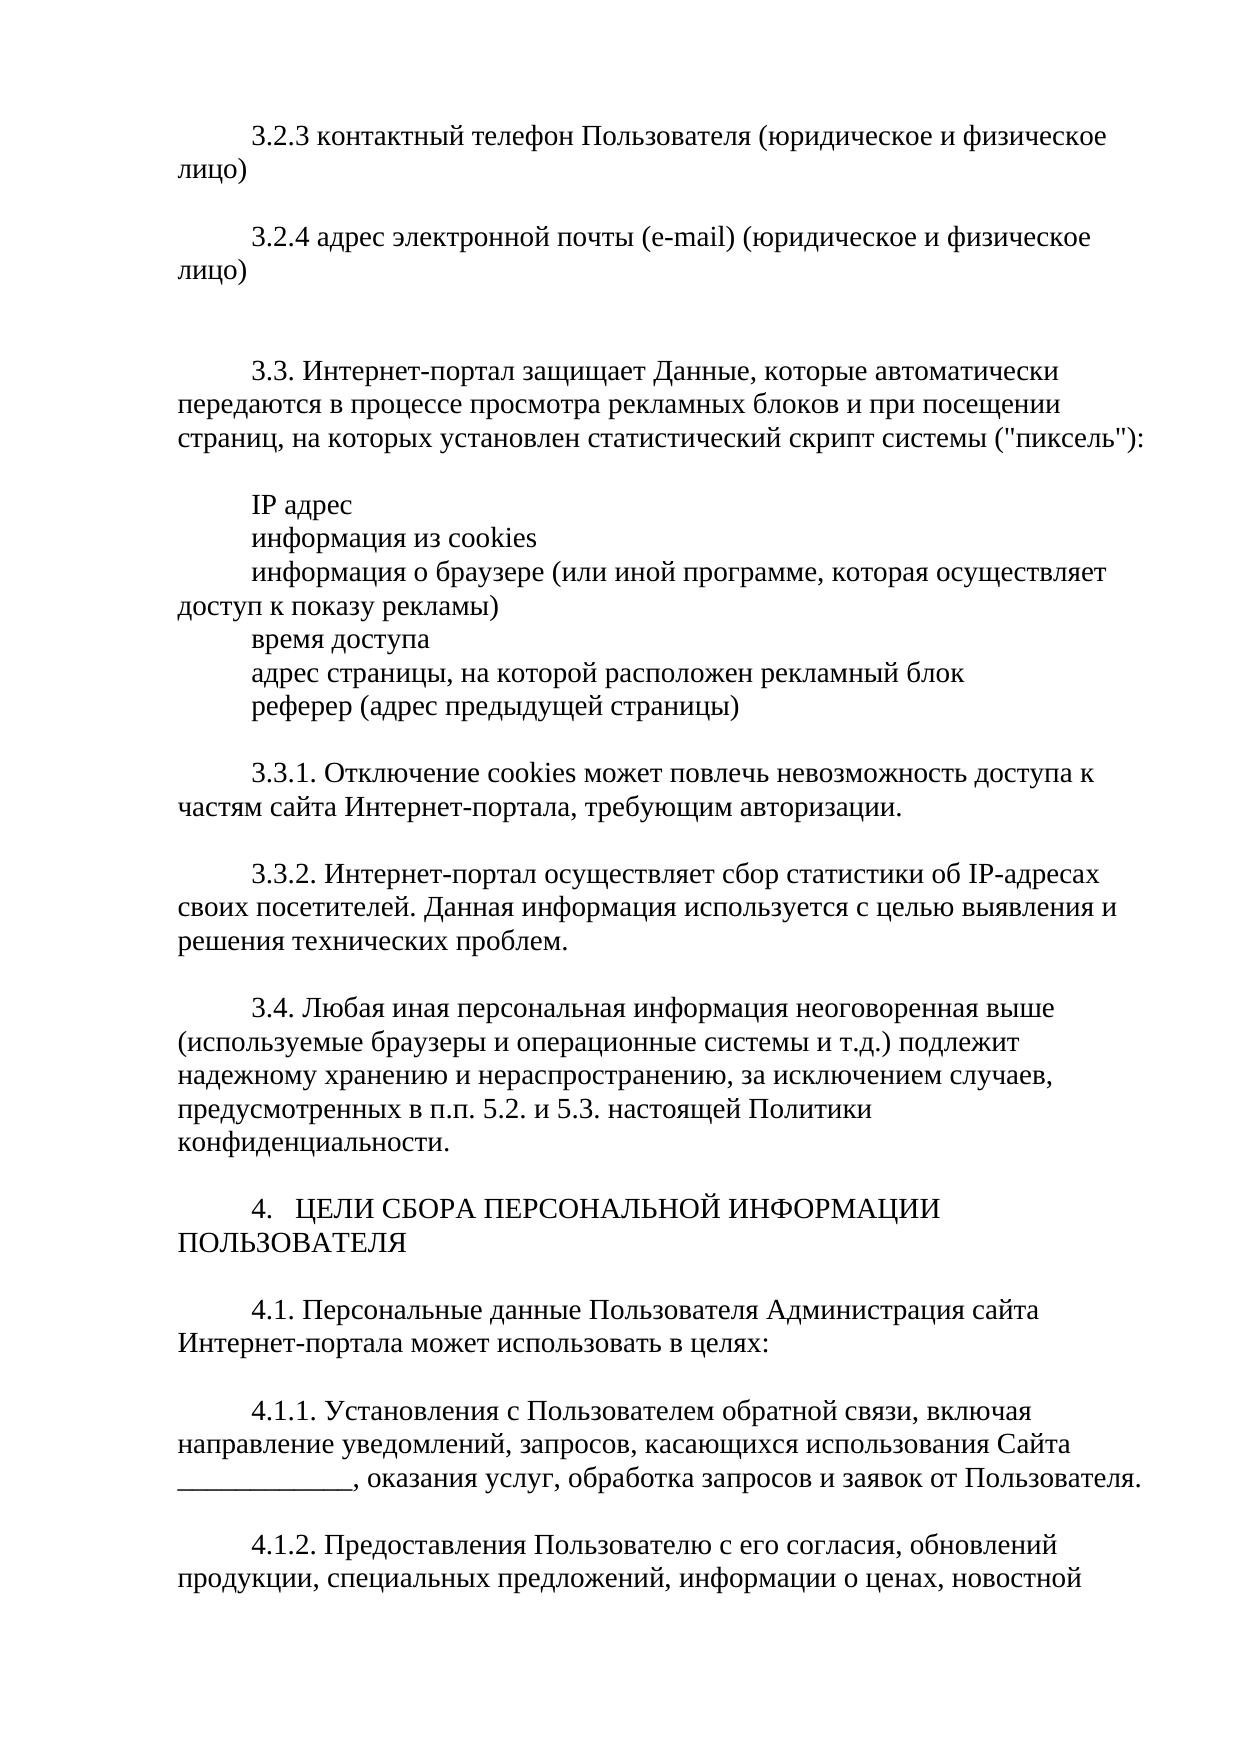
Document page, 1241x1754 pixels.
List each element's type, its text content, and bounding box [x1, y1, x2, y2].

text информация о браузере (или иной программе, которая осуществляет доступ к показу рекламы) [177, 554, 1152, 621]
text 3.3. Интернет-портал защищает Данные, которые автоматически передаются в процессе просмотра рекламных блоков и при посещении страниц, на которых установлен статистический скрипт системы ("пиксель"): [177, 353, 1152, 453]
text 3.3.1. Отключение cookies может повлечь невозможность доступа к частям сайта Интернет-портала, требующим авторизации. [177, 755, 1152, 822]
text 3.3.2. Интернет-портал осуществляет сбор статистики об IP-адресах своих посетителей. Данная информация используется с целью выявления и решения технических проблем. [177, 856, 1152, 957]
text 3.2.3 контактный телефон Пользователя (юридическое и физическое лицо) [177, 118, 1152, 185]
text 4. ЦЕЛИ СБОРА ПЕРСОНАЛЬНОЙ ИНФОРМАЦИИ ПОЛЬЗОВАТЕЛЯ [177, 1191, 1152, 1258]
text 3.4. Любая иная персональная информация неоговоренная выше (используемые браузеры и операционные системы и т.д.) подлежит надежному хранению и нераспространению, за исключением случаев, предусмотренных в п.п. 5.2. и 5.3. настоящей Политики конфиденциальности. [177, 990, 1152, 1158]
text 4.1. Персональные данные Пользователя Администрация сайта Интернет-портала может использовать в целях: [177, 1292, 1152, 1359]
text адрес страницы, на которой расположен рекламный блок [177, 655, 1152, 688]
text реферер (адрес предыдущей страницы) [177, 688, 1152, 722]
text 4.1.1. Установления с Пользователем обратной связи, включая направление уведомлений, запросов, касающихся использования Сайта ____________, оказания услуг, обработка запросов и заявок от Пользователя. [177, 1393, 1152, 1493]
text 3.2.4 адрес электронной почты (e-mail) (юридическое и физическое лицо) [177, 219, 1152, 286]
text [177, 1527, 1152, 1594]
text время доступа [177, 621, 1152, 655]
text информация из cookies [177, 521, 1152, 554]
text IP адрес [177, 487, 1152, 521]
